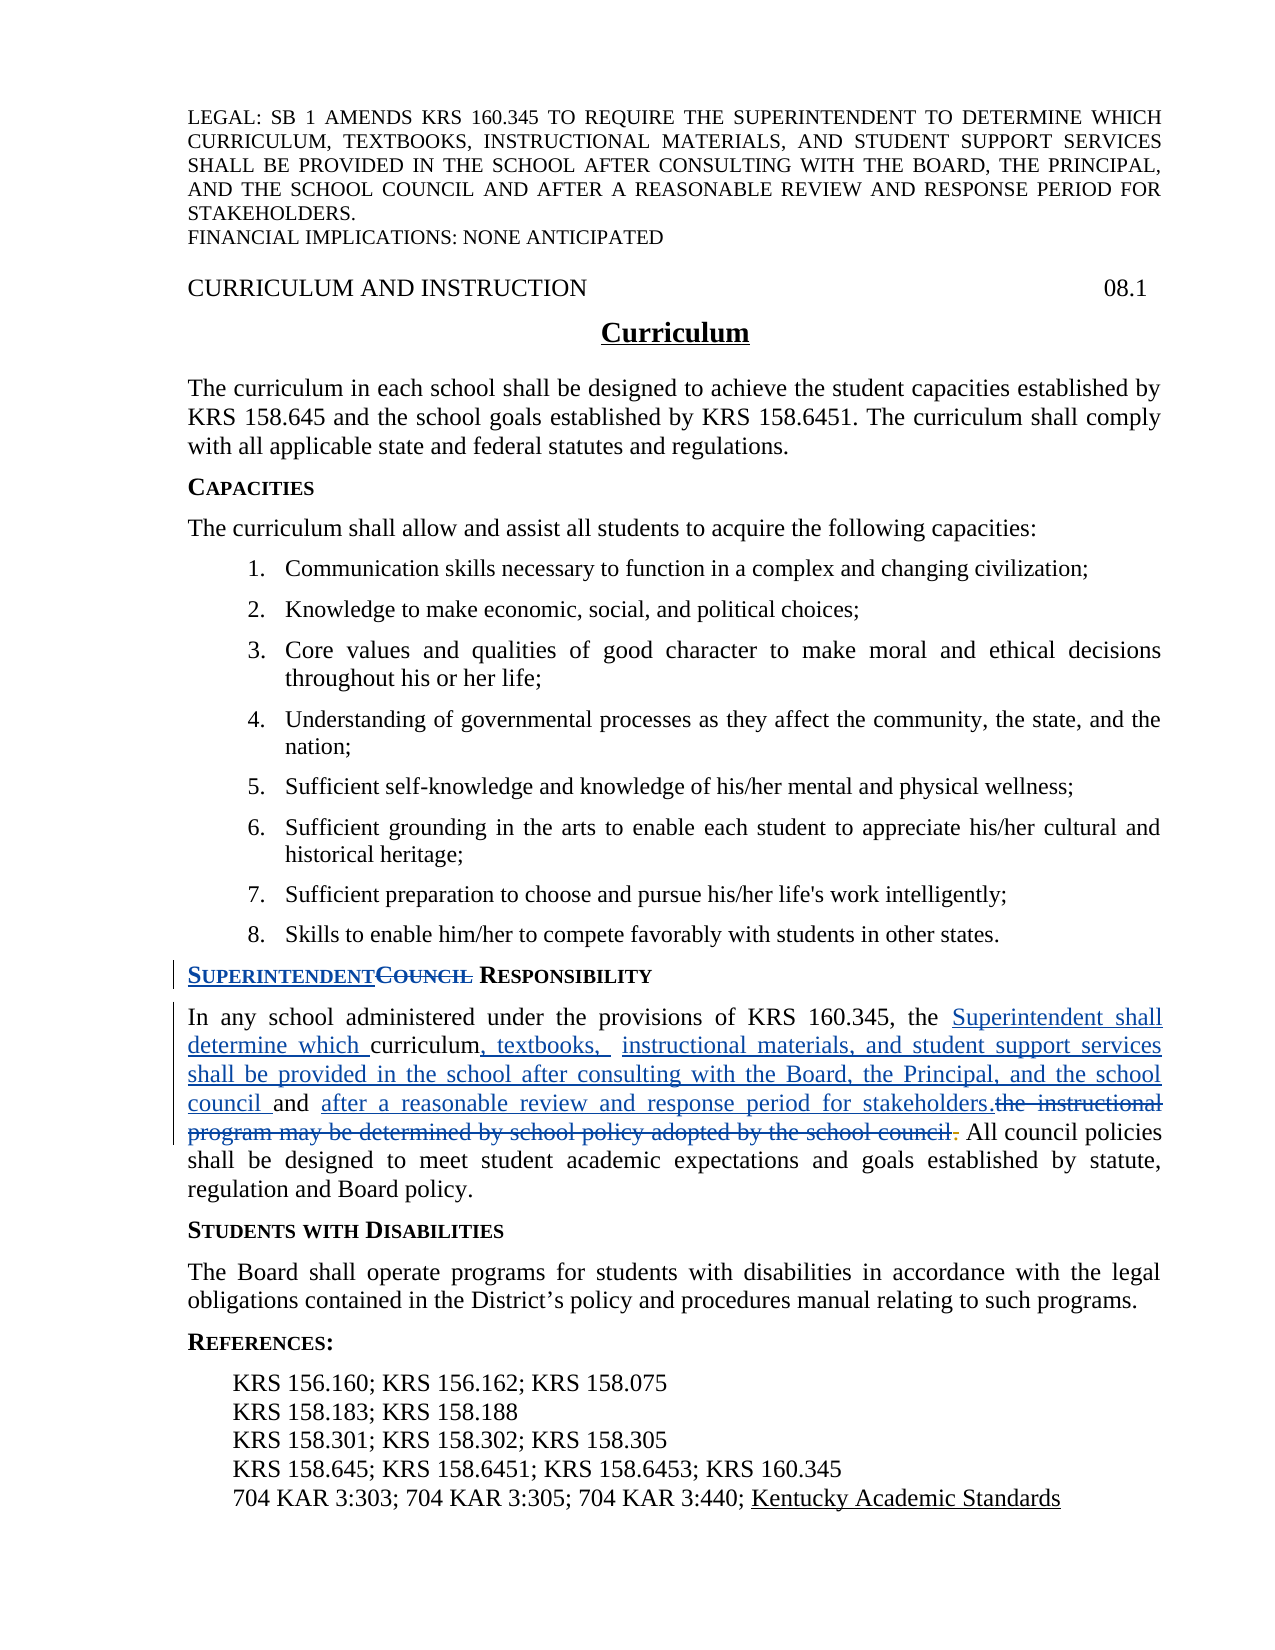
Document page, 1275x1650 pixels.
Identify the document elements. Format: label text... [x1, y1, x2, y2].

text The curriculum shall allow and assist all students to acquire the following capacities: [187, 513, 1162, 542]
subtitle Capacities [187, 472, 1162, 501]
subtitle References: [187, 1327, 1162, 1355]
list Sufficient preparation to choose and pursue his/her life's work intelligently; [247, 880, 1162, 908]
list Knowledge to make economic, social, and political choices; [247, 594, 1162, 622]
title Curriculum [187, 315, 1162, 348]
text KRS 156.160; KRS 156.162; KRS 158.075 [232, 1368, 1162, 1397]
list Understanding of governmental processes as they affect the community, the state, and the nation; [247, 705, 1162, 760]
text FINANCIAL IMPLICATIONS: NONE ANTICIPATED [187, 225, 1162, 249]
text In any school administered under the provisions of KRS 160.345, the curriculum and All council policies shall be designed to meet student academic expectations and goals established by statute, regulation and Board policy. [187, 1002, 1162, 1084]
text The Board shall operate programs for students with disabilities in accordance with the legal obligations contained in the District’s policy and procedures manual relating to such programs. [187, 1257, 1162, 1314]
text The curriculum in each school shall be designed to achieve the student capacities established by KRS 158.645 and the school goals established by KRS 158.6451. The curriculum shall comply with all applicable state and federal statutes and regulations. [187, 373, 1162, 459]
list Core values and qualities of good character to make moral and ethical decisions throughout his or her life; [247, 635, 1162, 692]
text 704 KAR 3:303; 704 KAR 3:305; 704 KAR 3:440; Kentucky Academic Standards [232, 1483, 1162, 1512]
list Sufficient grounding in the arts to enable each student to appreciate his/her cultural and historical heritage; [247, 812, 1162, 868]
list Communication skills necessary to function in a complex and changing civilization; [247, 554, 1162, 582]
text KRS 158.183; KRS 158.188 [232, 1397, 1162, 1425]
subtitle Students with Disabilities [187, 1215, 1162, 1244]
subtitle CURRICULUM AND INSTRUCTION A08.1 [187, 273, 1162, 302]
text KRS 158.645; KRS 158.6451; KRS 158.6453; KRS 160.345 [232, 1454, 1162, 1483]
text In any school administered under the provisions of KRS 160.345, the curriculum and All council policies shall be designed to meet student academic expectations and goals established by statute, regulation and Board policy. [187, 1085, 1162, 1203]
subtitle Responsibility [187, 960, 1162, 989]
text KRS 158.301; KRS 158.302; KRS 158.305 [232, 1425, 1162, 1454]
list Skills to enable him/her to compete favorably with students in other states. [247, 920, 1162, 948]
text LEGAL: SB 1 AMENDS KRS 160.345 TO REQUIRE THE SUPERINTENDENT TO DETERMINE WHICH CURRICULUM, TEXTBOOKS, INSTRUCTIONAL MATERIALS, AND STUDENT SUPPORT SERVICES SHALL BE PROVIDED IN THE SCHOOL AFTER CONSULTING WITH THE BOARD, THE PRINCIPAL, AND THE SCHOOL COUNCIL and after a reasonable review and response period for stakeholders. [187, 105, 1162, 225]
list Sufficient self-knowledge and knowledge of his/her mental and physical wellness; [247, 772, 1162, 800]
